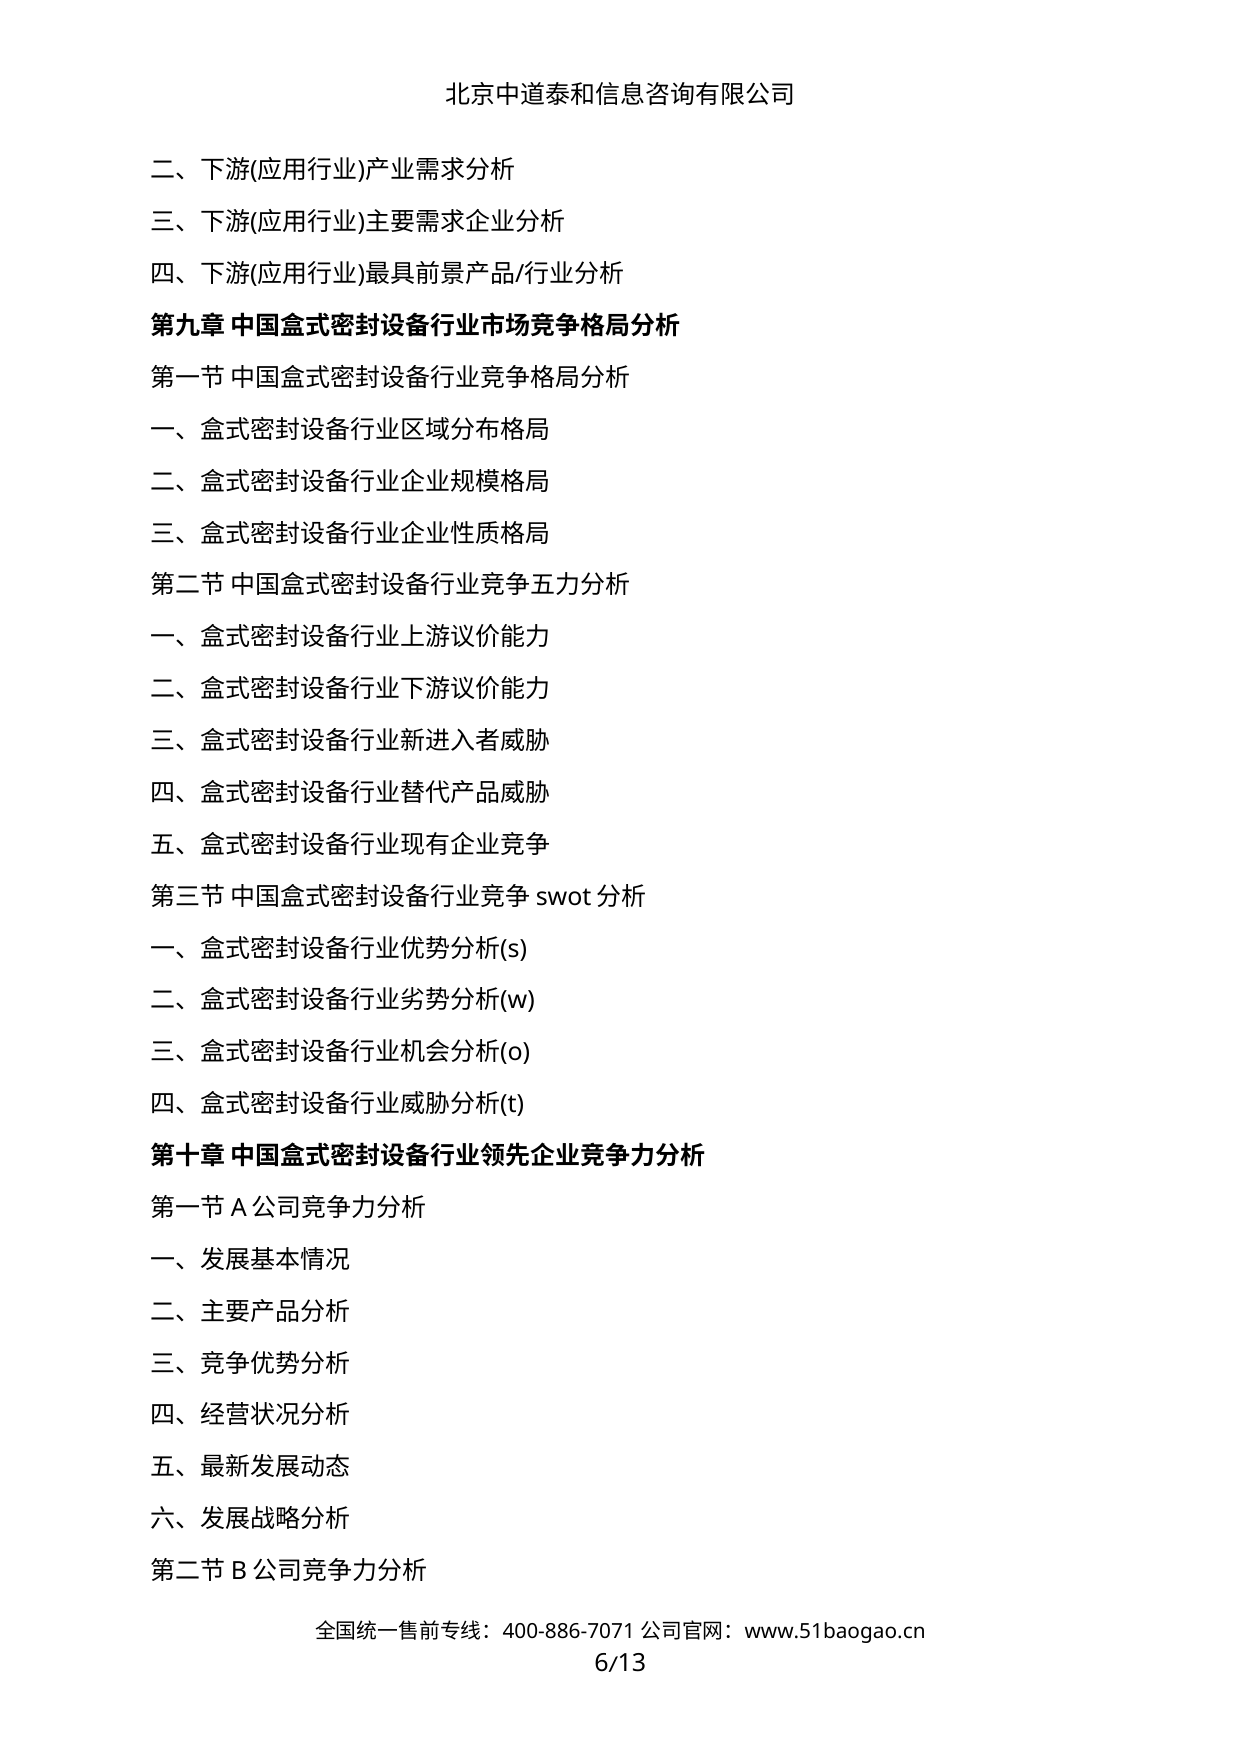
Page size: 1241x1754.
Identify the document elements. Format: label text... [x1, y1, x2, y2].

text 三、盒式密封设备行业机会分析(o) [150, 1032, 1090, 1068]
text 第十章 中国盒式密封设备行业领先企业竞争力分析 [150, 1136, 1090, 1172]
text 一、盒式密封设备行业上游议价能力 [150, 617, 1090, 653]
text 五、盒式密封设备行业现有企业竞争 [150, 824, 1090, 861]
text 一、发展基本情况 [150, 1239, 1090, 1276]
text 第二节 B公司竞争力分析 [150, 1551, 1090, 1587]
text 第一节 A公司竞争力分析 [150, 1187, 1090, 1224]
text 六、发展战略分析 [150, 1499, 1090, 1535]
text 三、下游(应用行业)主要需求企业分析 [150, 202, 1090, 238]
text 四、下游(应用行业)最具前景产品/行业分析 [150, 254, 1090, 290]
text 三、盒式密封设备行业企业性质格局 [150, 513, 1090, 549]
text 三、竞争优势分析 [150, 1343, 1090, 1379]
text 二、主要产品分析 [150, 1291, 1090, 1327]
text 二、下游(应用行业)产业需求分析 [150, 150, 1090, 186]
text 四、盒式密封设备行业替代产品威胁 [150, 772, 1090, 809]
text 一、盒式密封设备行业区域分布格局 [150, 409, 1090, 446]
text 三、盒式密封设备行业新进入者威胁 [150, 721, 1090, 757]
text 第九章 中国盒式密封设备行业市场竞争格局分析 [150, 306, 1090, 342]
text 一、盒式密封设备行业优势分析(s) [150, 928, 1090, 964]
text 第二节 中国盒式密封设备行业竞争五力分析 [150, 565, 1090, 601]
text 五、最新发展动态 [150, 1447, 1090, 1483]
text 第三节 中国盒式密封设备行业竞争swot分析 [150, 876, 1090, 912]
text 四、经营状况分析 [150, 1395, 1090, 1431]
text 二、盒式密封设备行业下游议价能力 [150, 669, 1090, 705]
text 四、盒式密封设备行业威胁分析(t) [150, 1084, 1090, 1120]
text 二、盒式密封设备行业企业规模格局 [150, 461, 1090, 497]
text 二、盒式密封设备行业劣势分析(w) [150, 980, 1090, 1016]
text 第一节 中国盒式密封设备行业竞争格局分析 [150, 357, 1090, 394]
